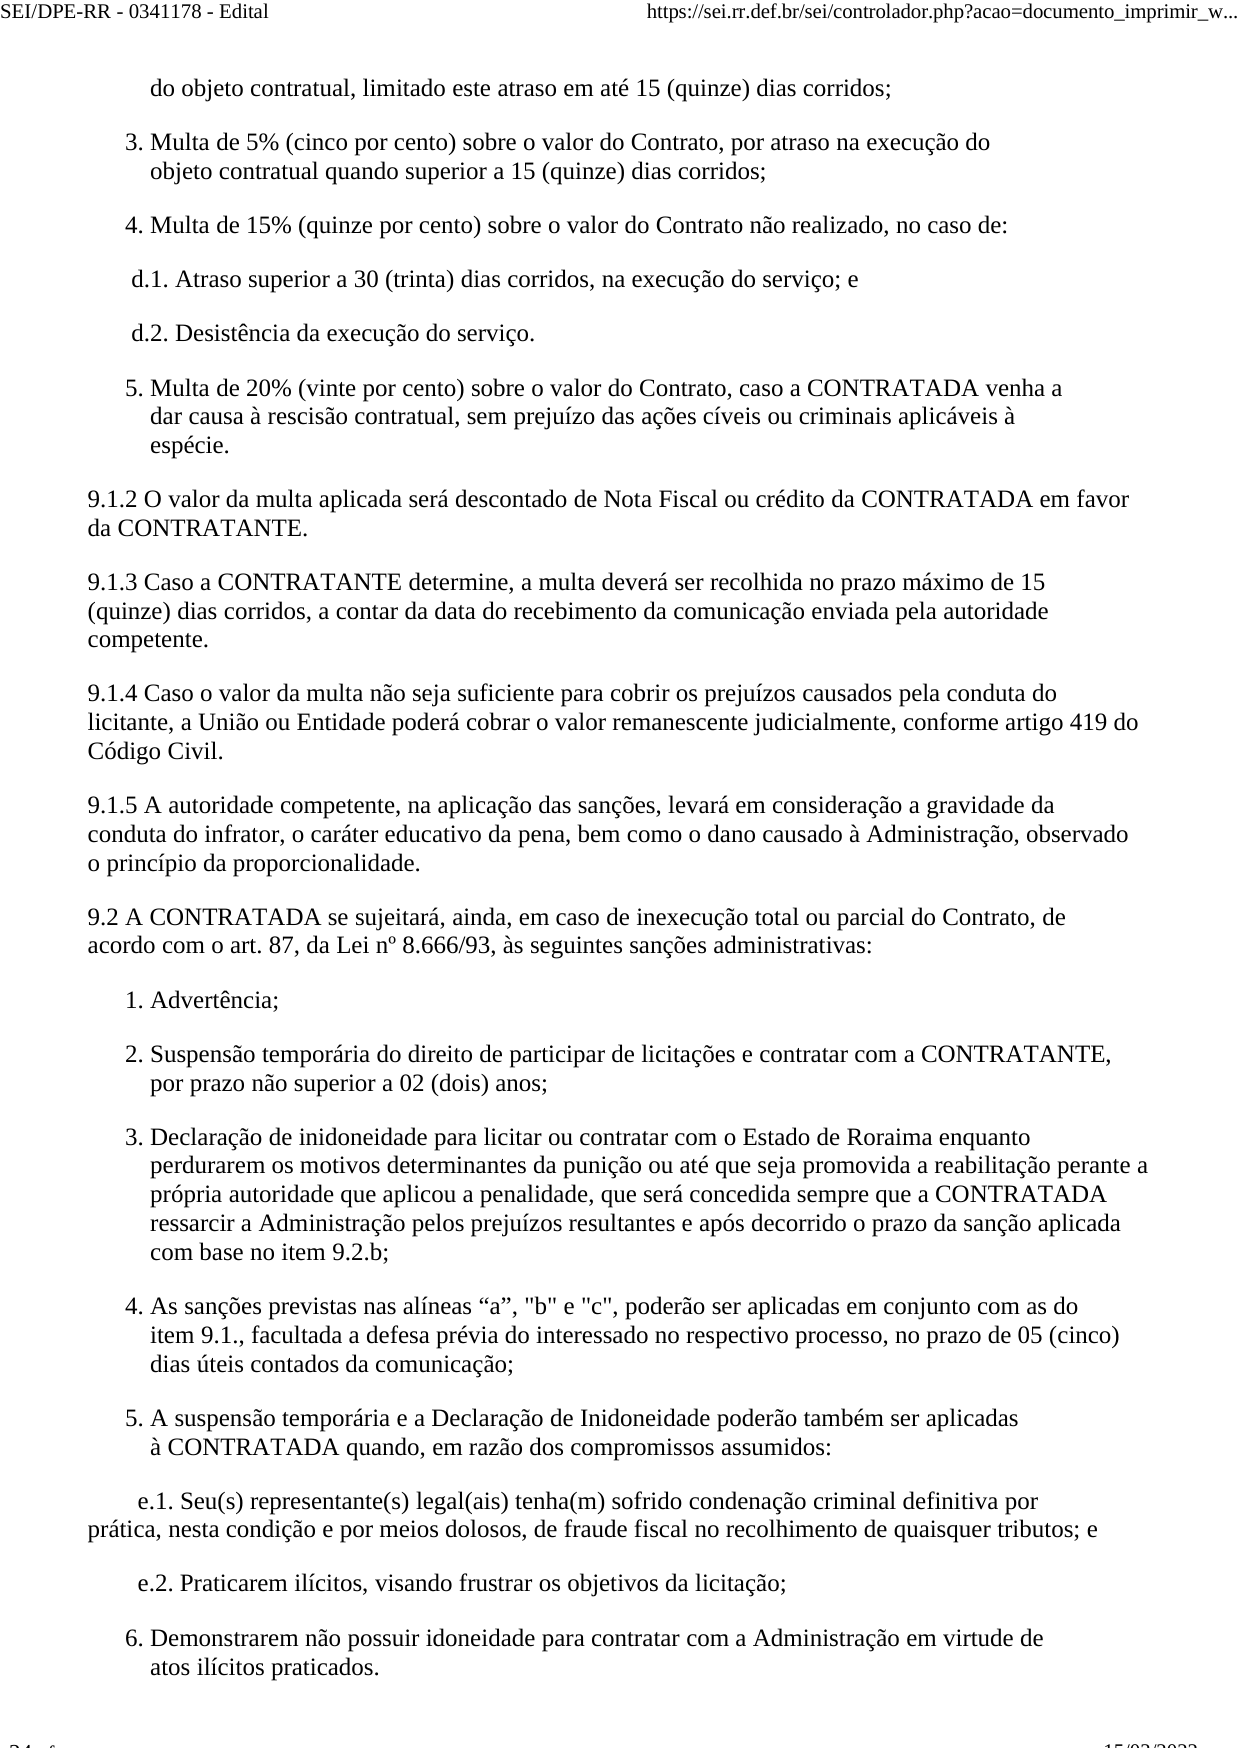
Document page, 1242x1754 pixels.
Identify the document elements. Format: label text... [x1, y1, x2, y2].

list Desistência da execução do serviço. [131, 318, 1179, 347]
list Praticarem ilícitos, visando frustrar os objetivos da licitação; [137, 1568, 1179, 1597]
list As sanções previstas nas alíneas “a”, "b" e "c", poderão ser aplicadas em conjunto com as do item 9.1., facultada a defesa prévia do interessado no respectivo processo, no prazo de 05 (cinco) dias úteis contados da comunicação; [125, 1291, 1127, 1377]
list Demonstrarem não possuir idoneidade para contratar com a Administração em virtude de atos ilícitos praticados. [125, 1623, 1089, 1680]
text do objeto contratual, limitado este atraso em até 15 (quinze) dias corridos; [150, 73, 1179, 102]
list Suspensão temporária do direito de participar de licitações e contratar com a CONTRATANTE, por prazo não superior a 02 (dois) anos; [125, 1039, 1145, 1096]
list Multa de 15% (quinze por cento) sobre o valor do Contrato não realizado, no caso de: [125, 210, 1179, 239]
list Caso o valor da multa não seja suficiente para cobrir os prejuízos causados pela conduta do licitante, a União ou Entidade poderá cobrar o valor remanescente judicialmente, conforme artigo 419 do Código Civil. [87, 678, 1148, 765]
list O valor da multa aplicada será descontado de Nota Fiscal ou crédito da CONTRATADA em favor da CONTRATANTE. [87, 484, 1153, 542]
list A CONTRATADA se sujeitará, ainda, em caso de inexecução total ou parcial do Contrato, de acordo com o art. 87, da Lei nº 8.666/93, às seguintes sanções administrativas: [87, 902, 1134, 959]
list A autoridade competente, na aplicação das sanções, levará em consideração a gravidade da conduta do infrator, o caráter educativo da pena, bem como o dano causado à Administração, observado o princípio da proporcionalidade. [87, 790, 1138, 876]
list Multa de 5% (cinco por cento) sobre o valor do Contrato, por atraso na execução do objeto contratual quando superior a 15 (quinze) dias corridos; [125, 127, 1058, 184]
list Advertência; [125, 985, 1179, 1013]
list Multa de 20% (vinte por cento) sobre o valor do Contrato, caso a CONTRATADA venha a dar causa à rescisão contratual, sem prejuízo das ações cíveis ou criminais aplicáveis à espécie. [125, 373, 1095, 459]
list Caso a CONTRATANTE determine, a multa deverá ser recolhida no prazo máximo de 15 (quinze) dias corridos, a contar da data do recebimento da comunicação enviada pela autoridade competente. [87, 567, 1129, 653]
list Seu(s) representante(s) legal(ais) tenha(m) sofrido condenação criminal definitiva por prática, nesta condição e por meios dolosos, de fraude fiscal no recolhimento de quaisquer tributos; e [87, 1486, 1117, 1543]
list A suspensão temporária e a Declaração de Inidoneidade poderão também ser aplicadas à CONTRATADA quando, em razão dos compromissos assumidos: [125, 1403, 1035, 1460]
list Declaração de inidoneidade para licitar ou contratar com o Estado de Roraima enquanto perdurarem os motivos determinantes da punição ou até que seja promovida a reabilitação perante a própria autoridade que aplicou a penalidade, que será concedida sempre que a CONTRATADA ressarcir a Administração pelos prejuízos resultantes e após decorrido o prazo da sanção aplicada com base no item 9.2.b; [125, 1122, 1150, 1266]
list Atraso superior a 30 (trinta) dias corridos, na execução do serviço; e [131, 264, 1179, 293]
